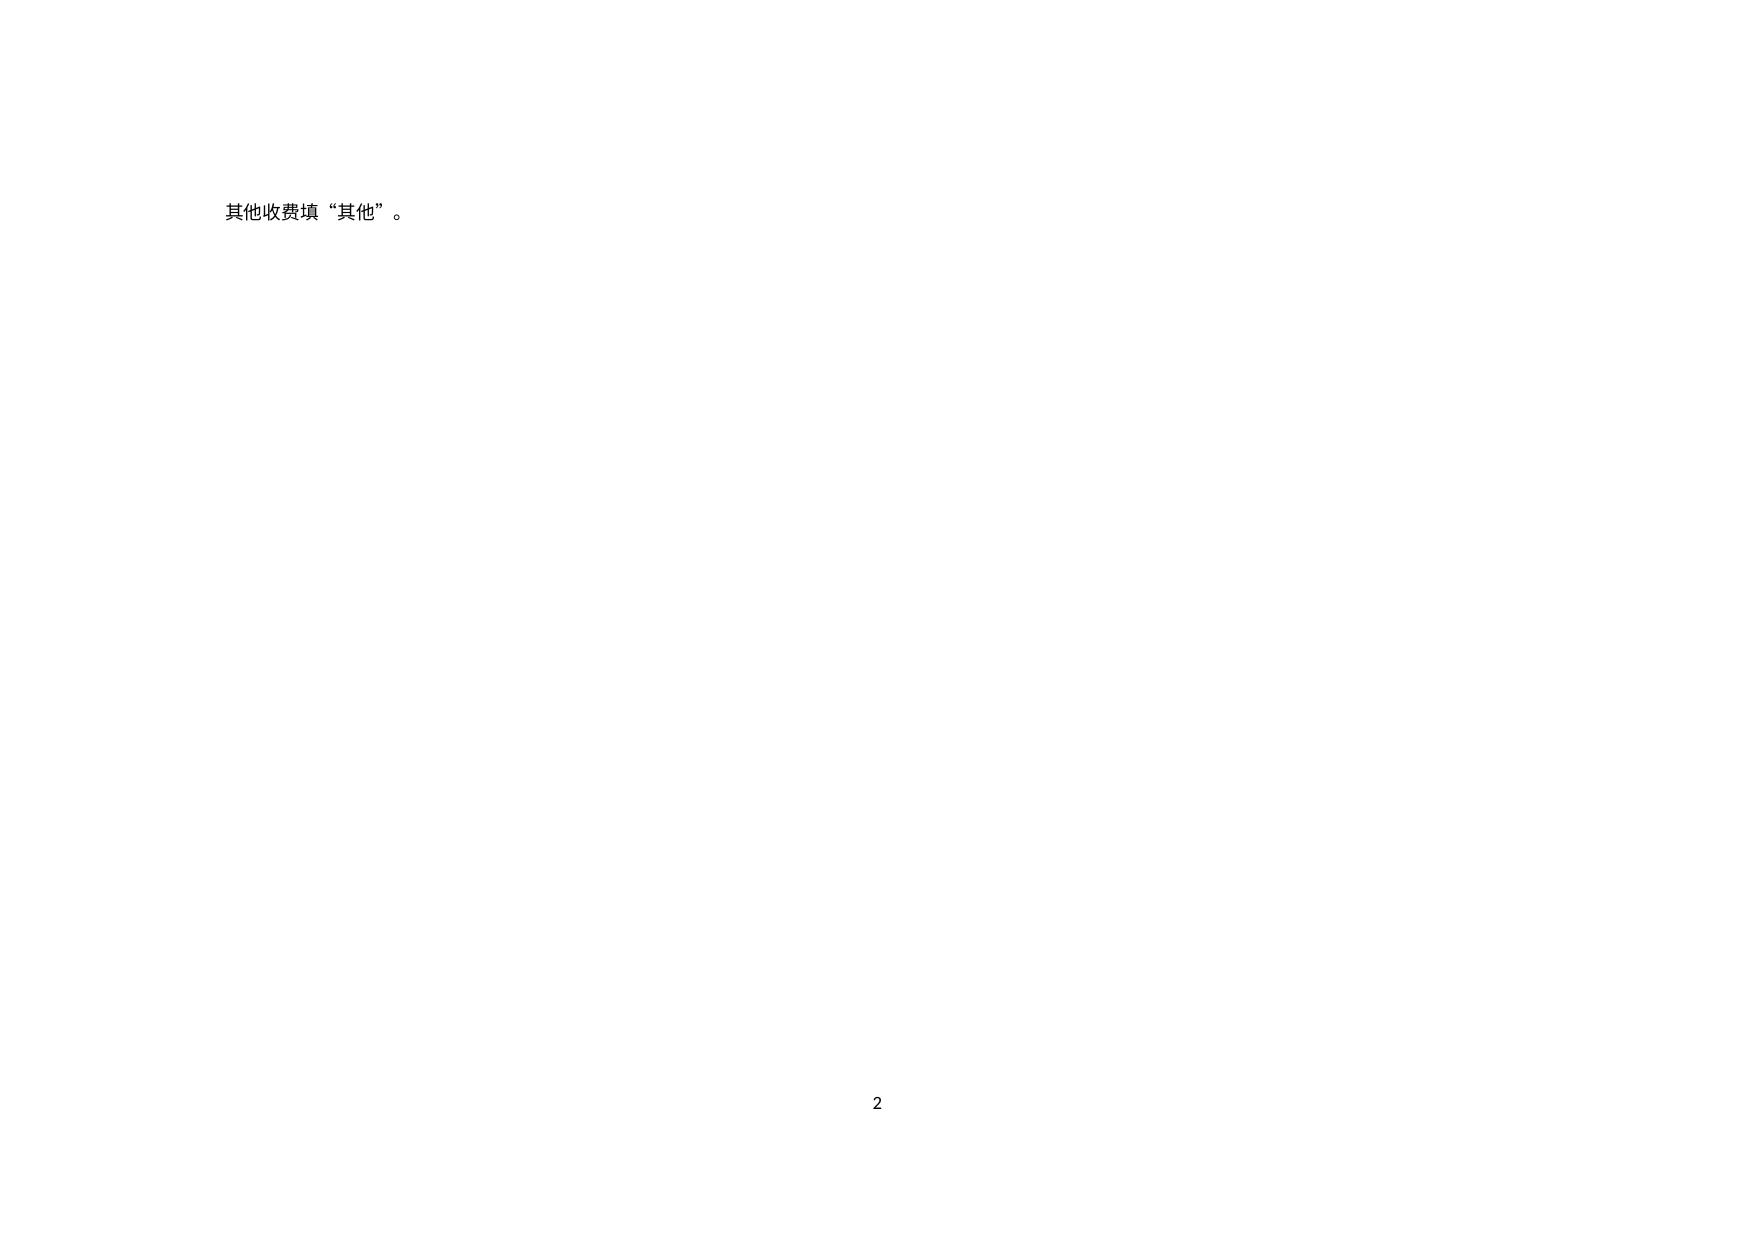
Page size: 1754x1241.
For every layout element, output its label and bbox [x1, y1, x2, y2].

text [150, 198, 1604, 225]
